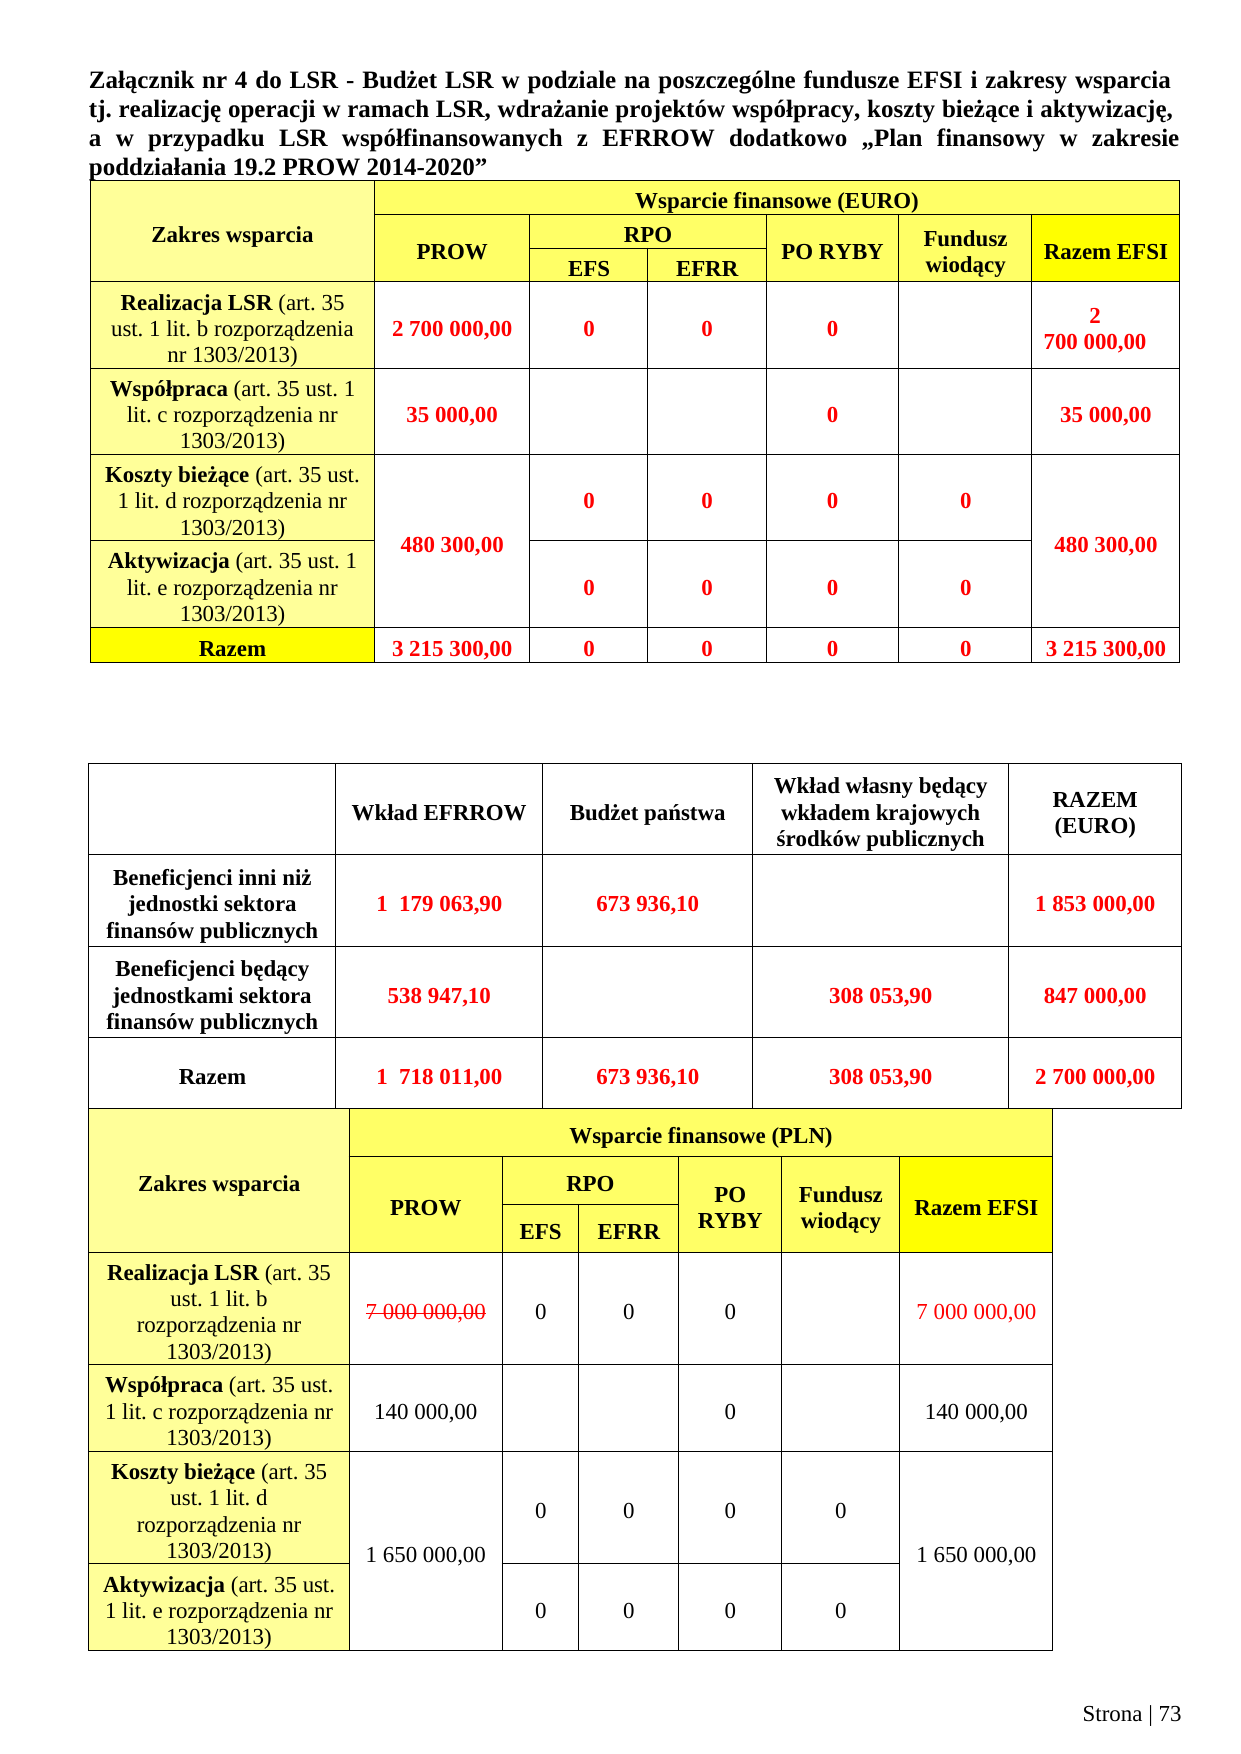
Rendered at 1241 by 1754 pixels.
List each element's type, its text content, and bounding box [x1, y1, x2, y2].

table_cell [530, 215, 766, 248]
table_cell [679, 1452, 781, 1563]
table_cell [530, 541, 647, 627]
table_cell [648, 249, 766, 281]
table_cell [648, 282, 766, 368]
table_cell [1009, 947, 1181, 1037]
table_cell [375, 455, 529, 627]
text Załącznik nr 4 do LSR - Budżet LSR w podziale na poszczególne fundusze EFSI i zakresy wsparcia tj. realizację operacji w ramach LSR, wdrażanie projektów współpracy, koszty bieżące i aktywizację, a w przypadku LSR współfinansowanych z EFRROW dodatkowo „Plan finansowy w zakresie poddziałania 19.2 PROW 2014-2020” [89, 65, 1181, 180]
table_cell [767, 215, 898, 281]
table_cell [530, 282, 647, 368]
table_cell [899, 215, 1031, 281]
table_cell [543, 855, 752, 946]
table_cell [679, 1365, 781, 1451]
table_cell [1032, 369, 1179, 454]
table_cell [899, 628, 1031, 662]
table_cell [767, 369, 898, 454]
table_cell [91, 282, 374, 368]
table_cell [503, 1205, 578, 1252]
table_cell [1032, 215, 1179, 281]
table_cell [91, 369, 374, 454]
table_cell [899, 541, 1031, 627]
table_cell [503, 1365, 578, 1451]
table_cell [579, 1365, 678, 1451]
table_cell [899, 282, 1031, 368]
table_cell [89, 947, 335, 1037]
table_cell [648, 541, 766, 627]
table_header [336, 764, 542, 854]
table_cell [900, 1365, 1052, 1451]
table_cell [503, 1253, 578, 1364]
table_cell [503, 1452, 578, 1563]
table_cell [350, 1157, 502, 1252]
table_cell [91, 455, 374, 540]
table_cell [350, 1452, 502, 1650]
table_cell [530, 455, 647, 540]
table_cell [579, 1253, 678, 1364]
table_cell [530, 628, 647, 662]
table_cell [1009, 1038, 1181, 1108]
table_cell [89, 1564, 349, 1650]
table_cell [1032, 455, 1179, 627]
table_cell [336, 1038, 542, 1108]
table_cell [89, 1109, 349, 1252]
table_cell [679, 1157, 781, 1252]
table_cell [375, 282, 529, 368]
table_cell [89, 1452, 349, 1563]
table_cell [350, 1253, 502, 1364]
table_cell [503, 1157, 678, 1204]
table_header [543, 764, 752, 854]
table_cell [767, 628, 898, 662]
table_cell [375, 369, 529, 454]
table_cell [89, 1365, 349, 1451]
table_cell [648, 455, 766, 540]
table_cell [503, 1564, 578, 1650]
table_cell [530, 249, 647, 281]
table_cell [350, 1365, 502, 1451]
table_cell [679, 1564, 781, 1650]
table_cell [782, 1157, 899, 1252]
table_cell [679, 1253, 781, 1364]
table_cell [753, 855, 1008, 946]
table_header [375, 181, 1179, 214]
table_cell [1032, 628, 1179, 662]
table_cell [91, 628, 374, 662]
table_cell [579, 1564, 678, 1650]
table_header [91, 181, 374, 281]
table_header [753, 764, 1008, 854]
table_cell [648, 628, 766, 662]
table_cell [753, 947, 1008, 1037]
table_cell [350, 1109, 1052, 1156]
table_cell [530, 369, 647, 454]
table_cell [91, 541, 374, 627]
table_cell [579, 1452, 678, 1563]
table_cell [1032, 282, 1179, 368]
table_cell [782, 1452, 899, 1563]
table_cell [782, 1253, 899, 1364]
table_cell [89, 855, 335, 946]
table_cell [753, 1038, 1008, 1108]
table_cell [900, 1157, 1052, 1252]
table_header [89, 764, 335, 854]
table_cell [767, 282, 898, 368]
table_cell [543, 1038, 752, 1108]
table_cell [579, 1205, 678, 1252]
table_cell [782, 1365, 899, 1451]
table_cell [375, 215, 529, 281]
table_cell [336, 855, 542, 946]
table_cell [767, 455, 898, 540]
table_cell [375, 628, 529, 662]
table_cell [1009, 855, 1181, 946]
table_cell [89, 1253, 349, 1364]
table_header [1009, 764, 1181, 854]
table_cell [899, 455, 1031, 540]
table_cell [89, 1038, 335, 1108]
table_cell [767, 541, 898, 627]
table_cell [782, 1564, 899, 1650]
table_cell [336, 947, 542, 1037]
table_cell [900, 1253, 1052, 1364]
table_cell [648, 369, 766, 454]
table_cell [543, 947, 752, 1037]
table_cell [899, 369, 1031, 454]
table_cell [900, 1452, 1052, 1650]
